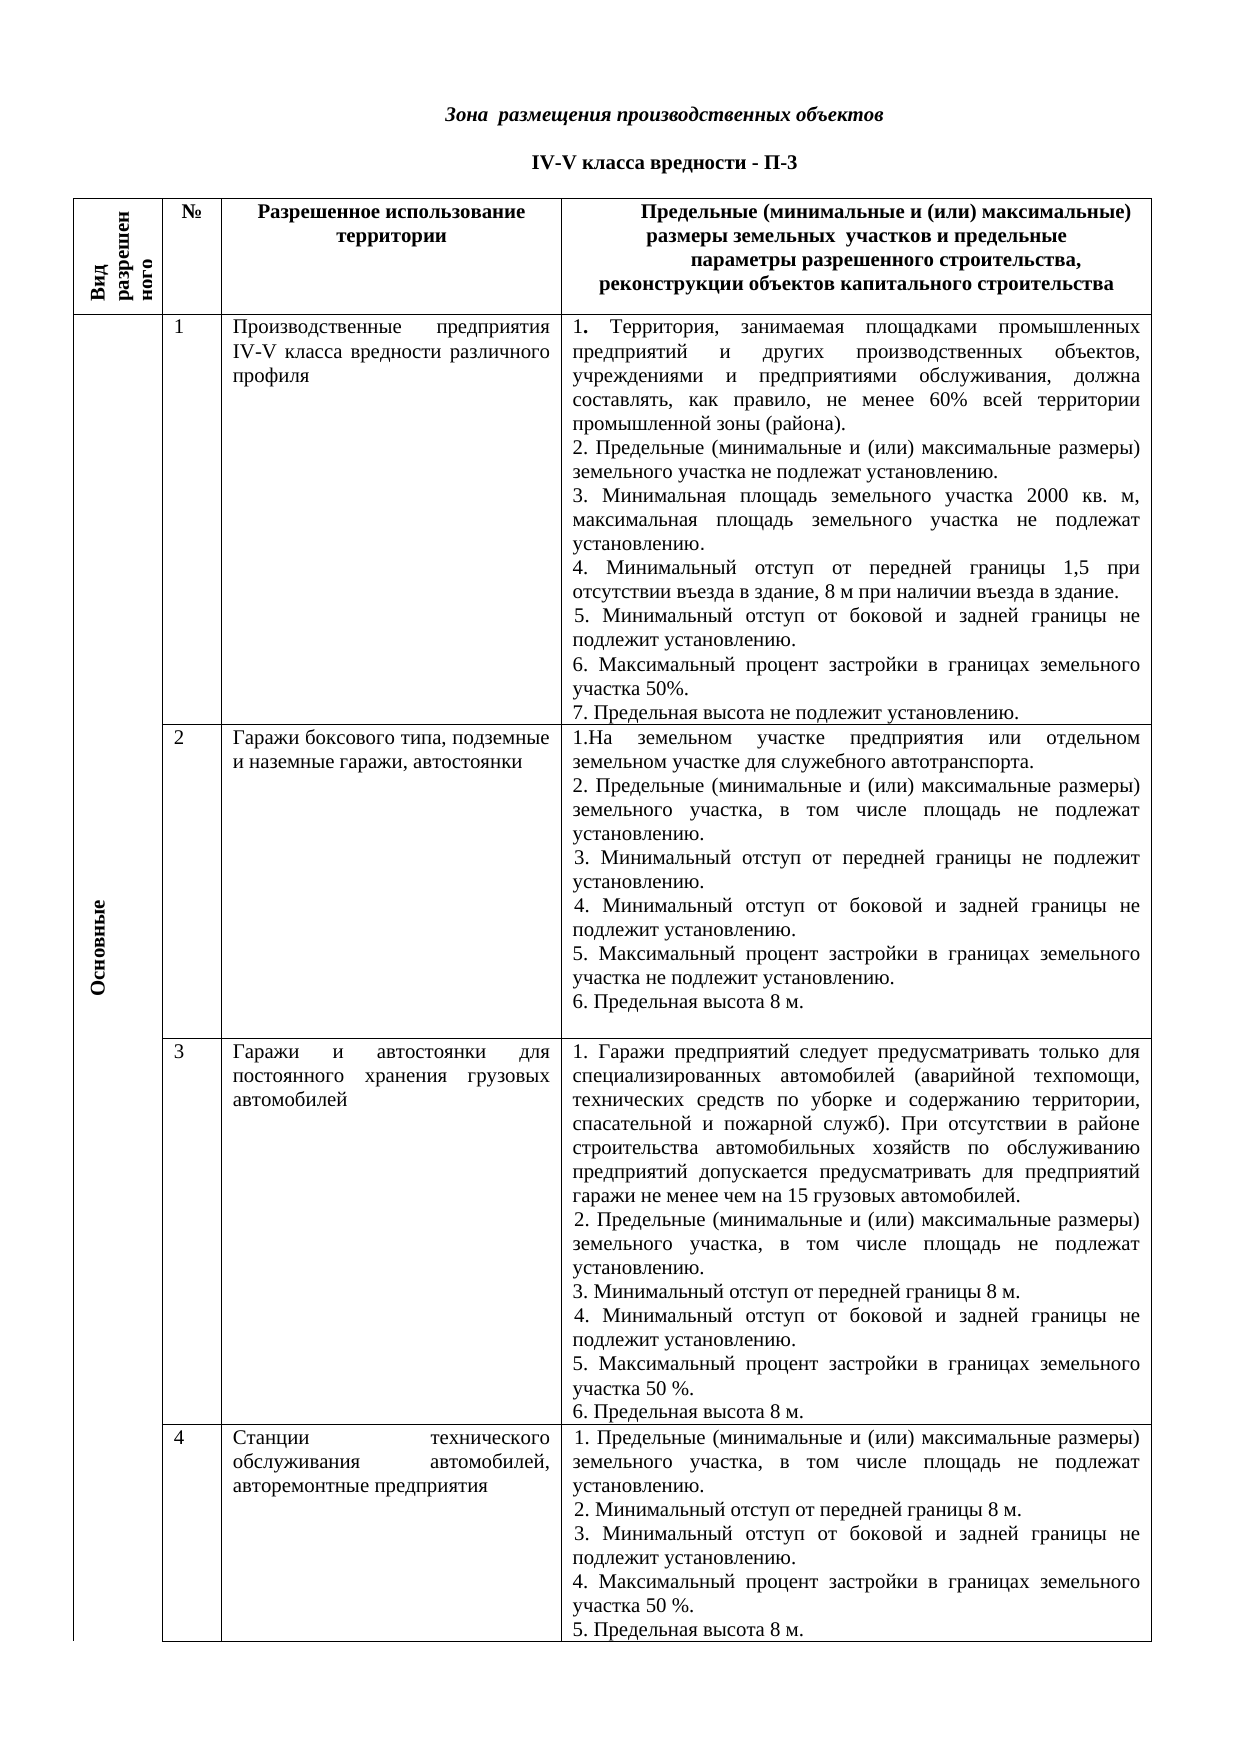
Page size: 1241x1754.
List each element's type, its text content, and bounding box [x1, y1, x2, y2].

table_cell 3 [163, 1039, 221, 1423]
table_cell Основные [74, 315, 162, 1641]
table_header Вид разрешенного использования [74, 199, 162, 313]
table_cell Станции технического обслуживания автомобилей, авторемонтные предприятия [222, 1425, 561, 1641]
table_header Предельные (минимальные и (или) максимальные) размеры земельных участков и предельные параметры разрешенного строительства, реконструкции объектов капитального строительства [562, 199, 1151, 313]
table_cell Гаражи боксового типа, подземные и наземные гаражи, автостоянки [222, 725, 561, 1037]
table_cell 2 [163, 725, 221, 1037]
table_header № [163, 199, 221, 313]
table_cell 1.На земельном участке предприятия или отдельном земельном участке для служебного автотранспорта. 2. Предельные (минимальные и (или) максимальные размеры) земельного участка, в том числе площадь не подлежат установлению. 3. Минимальный отступ от передней границы не подлежит установлению. 4. Минимальный отступ от боковой и задней границы не подлежит установлению. 5. Максимальный процент застройки в границах земельного участка не подлежит установлению. 6. Предельная высота 8 м. [562, 725, 1151, 1037]
table_cell 1. Предельные (минимальные и (или) максимальные размеры) земельного участка, в том числе площадь не подлежат установлению. 2. Минимальный отступ от передней границы 8 м. 3. Минимальный отступ от боковой и задней границы не подлежит установлению. 4. Максимальный процент застройки в границах земельного участка 50 %. 5. Предельная высота 8 м. [562, 1425, 1151, 1641]
text Зона размещения производственных объектов [89, 102, 1181, 126]
text IV-V класса вредности - П-3 [89, 150, 1181, 174]
table_cell 1 [163, 315, 221, 724]
table_cell 1. Территория, занимаемая площадками промышленных предприятий и других производственных объектов, учреждениями и предприятиями обслуживания, должна составлять, как правило, не менее 60% всей территории промышленной зоны (района). 2. Предельные (минимальные и (или) максимальные размеры) земельного участка не подлежат установлению. 3. Минимальная площадь земельного участка 2000 кв. м, максимальная площадь земельного участка не подлежат установлению. 4. Минимальный отступ от передней границы 1,5 при отсутствии въезда в здание, 8 м при наличии въезда в здание. 5. Минимальный отступ от боковой и задней границы не подлежит установлению. 6. Максимальный процент застройки в границах земельного участка 50%. 7. Предельная высота не подлежит установлению. [562, 315, 1151, 724]
table_cell Производственные предприятия IV-V класса вредности различного профиля [222, 315, 561, 724]
table_cell 4 [163, 1425, 221, 1641]
table_cell Гаражи и автостоянки для постоянного хранения грузовых автомобилей [222, 1039, 561, 1423]
table_header Разрешенное использование территории [222, 199, 561, 313]
table_cell 1. Гаражи предприятий следует предусматривать только для специализированных автомобилей (аварийной техпомощи, технических средств по уборке и содержанию территории, спасательной и пожарной служб). При отсутствии в районе строительства автомобильных хозяйств по обслуживанию предприятий допускается предусматривать для предприятий гаражи не менее чем на 15 грузовых автомобилей. 2. Предельные (минимальные и (или) максимальные размеры) земельного участка, в том числе площадь не подлежат установлению. 3. Минимальный отступ от передней границы 8 м. 4. Минимальный отступ от боковой и задней границы не подлежит установлению. 5. Максимальный процент застройки в границах земельного участка 50 %. 6. Предельная высота 8 м. [562, 1039, 1151, 1423]
